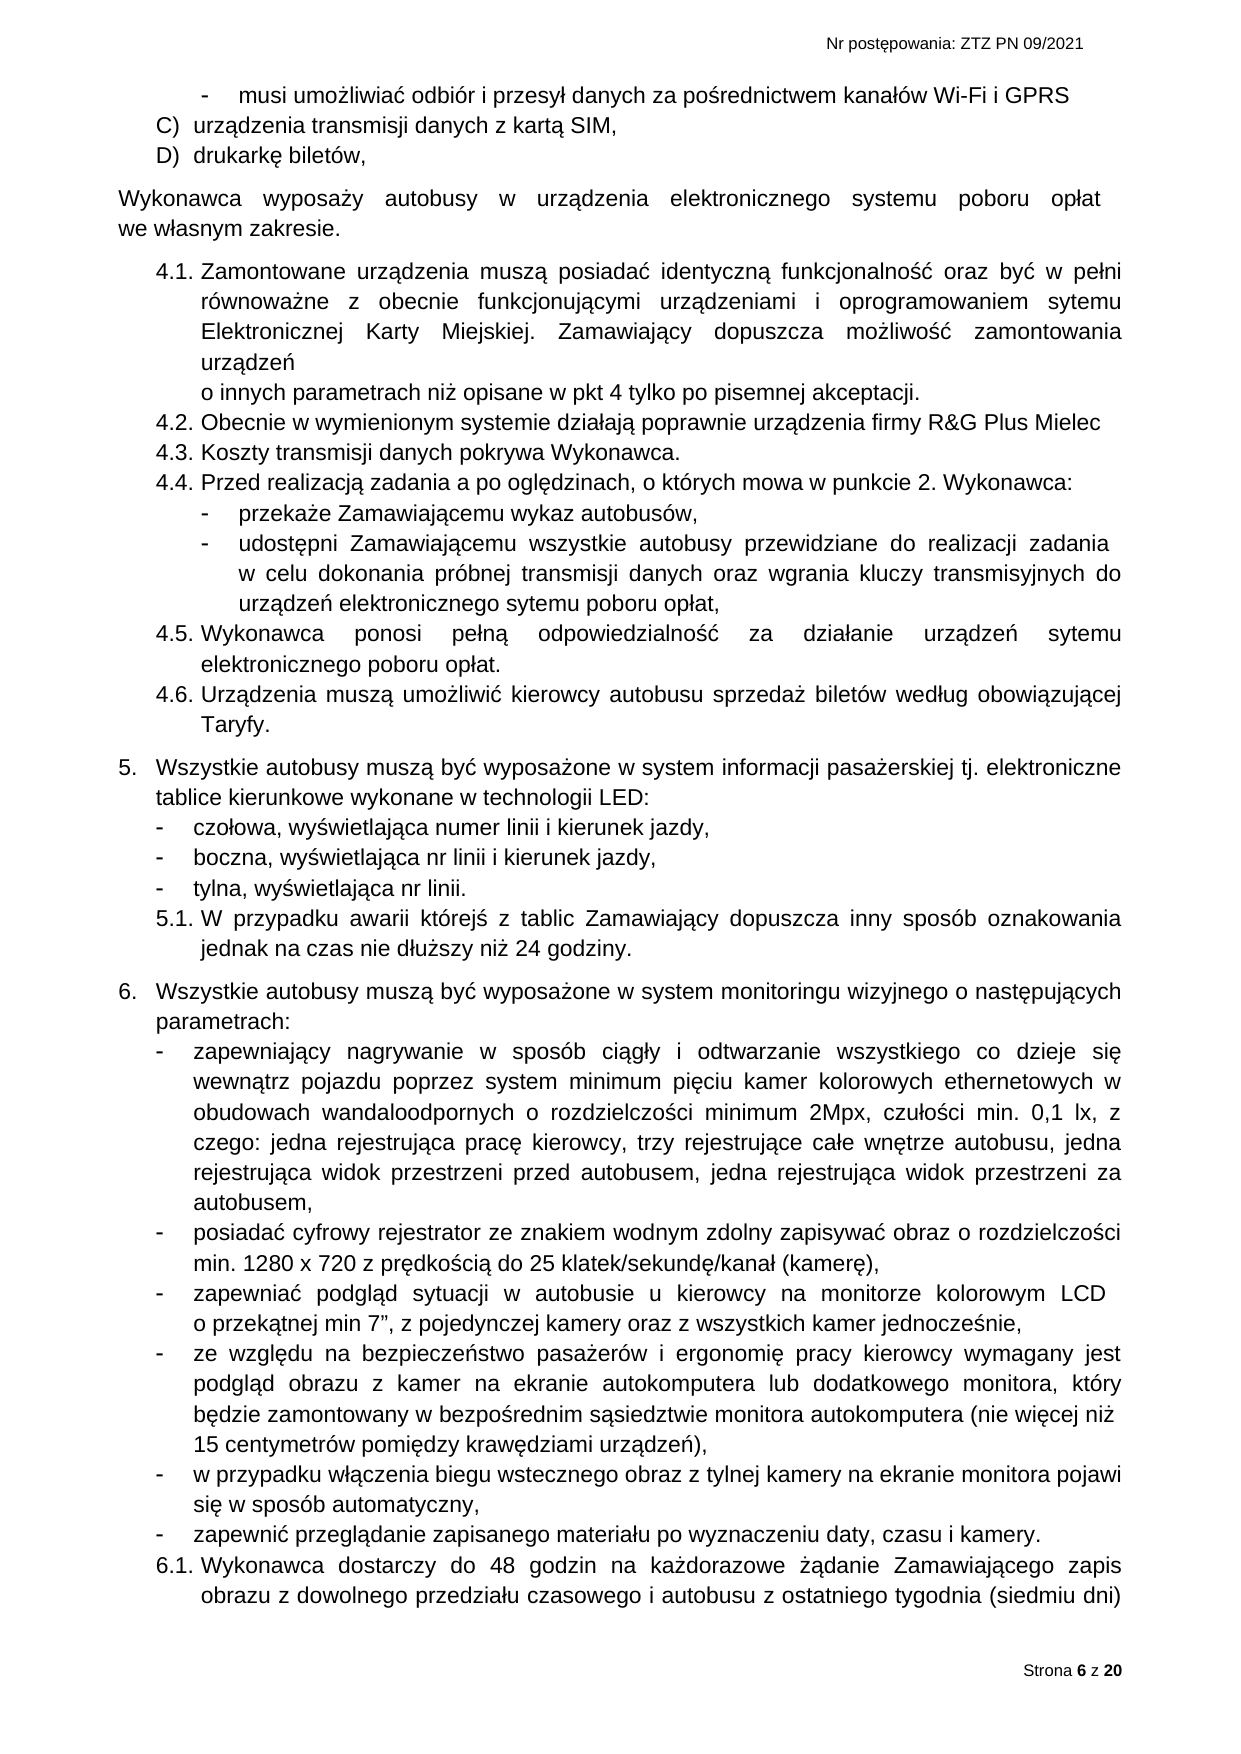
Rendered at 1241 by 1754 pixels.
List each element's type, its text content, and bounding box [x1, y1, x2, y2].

list Wszystkie autobusy muszą być wyposażone w system monitoringu wizyjnego o następujących parametrach: [118, 978, 1122, 1034]
list zapewniać podgląd sytuacji w autobusie u kierowcy na monitorze kolorowym LCD o przekątnej min 7”, z pojedynczej kamery oraz z wszystkich kamer jednocześnie, [156, 1280, 1122, 1336]
list drukarkę biletów, [156, 142, 1122, 169]
list Przed realizacją zadania a po oględzinach, o których mowa w punkcie 2. Wykonawca: [156, 469, 1122, 496]
list boczna, wyświetlająca nr linii i kierunek jazdy, [156, 844, 1122, 871]
list W przypadku awarii którejś z tablic Zamawiający dopuszcza inny sposób oznakowania jednak na czas nie dłuższy niż 24 godziny. [156, 905, 1122, 961]
list Obecnie w wymienionym systemie działają poprawnie urządzenia firmy R&G Plus Mielec [156, 409, 1122, 435]
list Wykonawca ponosi pełną odpowiedzialność za działanie urządzeń sytemu elektronicznego poboru opłat. [156, 620, 1122, 677]
list ze względu na bezpieczeństwo pasażerów i ergonomię pracy kierowcy wymagany jest podgląd obrazu z kamer na ekranie autokomputera lub dodatkowego monitora, który będzie zamontowany w bezpośrednim sąsiedztwie monitora autokomputera (nie więcej niż 15 centymetrów pomiędzy krawędziami urządzeń), [156, 1340, 1122, 1457]
list posiadać cyfrowy rejestrator ze znakiem wodnym zdolny zapisywać obraz o rozdzielczości min. 1280 x 720 z prędkością do 25 klatek/sekundę/kanał (kamerę), [156, 1219, 1122, 1276]
list udostępni Zamawiającemu wszystkie autobusy przewidziane do realizacji zadania w celu dokonania próbnej transmisji danych oraz wgrania kluczy transmisyjnych do urządzeń elektronicznego sytemu poboru opłat, [201, 530, 1122, 617]
list Koszty transmisji danych pokrywa Wykonawca. [156, 439, 1122, 466]
list czołowa, wyświetlająca numer linii i kierunek jazdy, [156, 814, 1122, 841]
list urządzenia transmisji danych z kartą SIM, [156, 112, 1122, 138]
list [156, 1552, 1122, 1608]
list zapewnić przeglądanie zapisanego materiału po wyznaczeniu daty, czasu i kamery. [156, 1521, 1122, 1548]
list tylna, wyświetlająca nr linii. [156, 874, 1122, 901]
list Urządzenia muszą umożliwić kierowcy autobusu sprzedaż biletów według obowiązującej Taryfy. [156, 681, 1122, 737]
list musi umożliwiać odbiór i przesył danych za pośrednictwem kanałów Wi-Fi i GPRS [201, 82, 1122, 108]
list przekaże Zamawiającemu wykaz autobusów, [201, 499, 1122, 526]
text Wykonawca wyposaży autobusy w urządzenia elektronicznego systemu poboru opłat we własnym zakresie. [118, 185, 1122, 242]
list Wszystkie autobusy muszą być wyposażone w system informacji pasażerskiej tj. elektroniczne tablice kierunkowe wykonane w technologii LED: [118, 754, 1122, 810]
list w przypadku włączenia biegu wstecznego obraz z tylnej kamery na ekranie monitora pojawi się w sposób automatyczny, [156, 1461, 1122, 1518]
list zapewniający nagrywanie w sposób ciągły i odtwarzanie wszystkiego co dzieje się wewnątrz pojazdu poprzez system minimum pięciu kamer kolorowych ethernetowych w obudowach wandaloodpornych o rozdzielczości minimum 2Mpx, czułości min. 0,1 lx, z czego: jedna rejestrująca pracę kierowcy, trzy rejestrujące całe wnętrze autobusu, jedna rejestrująca widok przestrzeni przed autobusem, jedna rejestrująca widok przestrzeni za autobusem, [156, 1038, 1122, 1216]
list Zamontowane urządzenia muszą posiadać identyczną funkcjonalność oraz być w pełni równoważne z obecnie funkcjonującymi urządzeniami i oprogramowaniem sytemu Elektronicznej Karty Miejskiej. Zamawiający dopuszcza możliwość zamontowania urządzeń o innych parametrach niż opisane w pkt 4 tylko po pisemnej akceptacji. [156, 258, 1122, 405]
